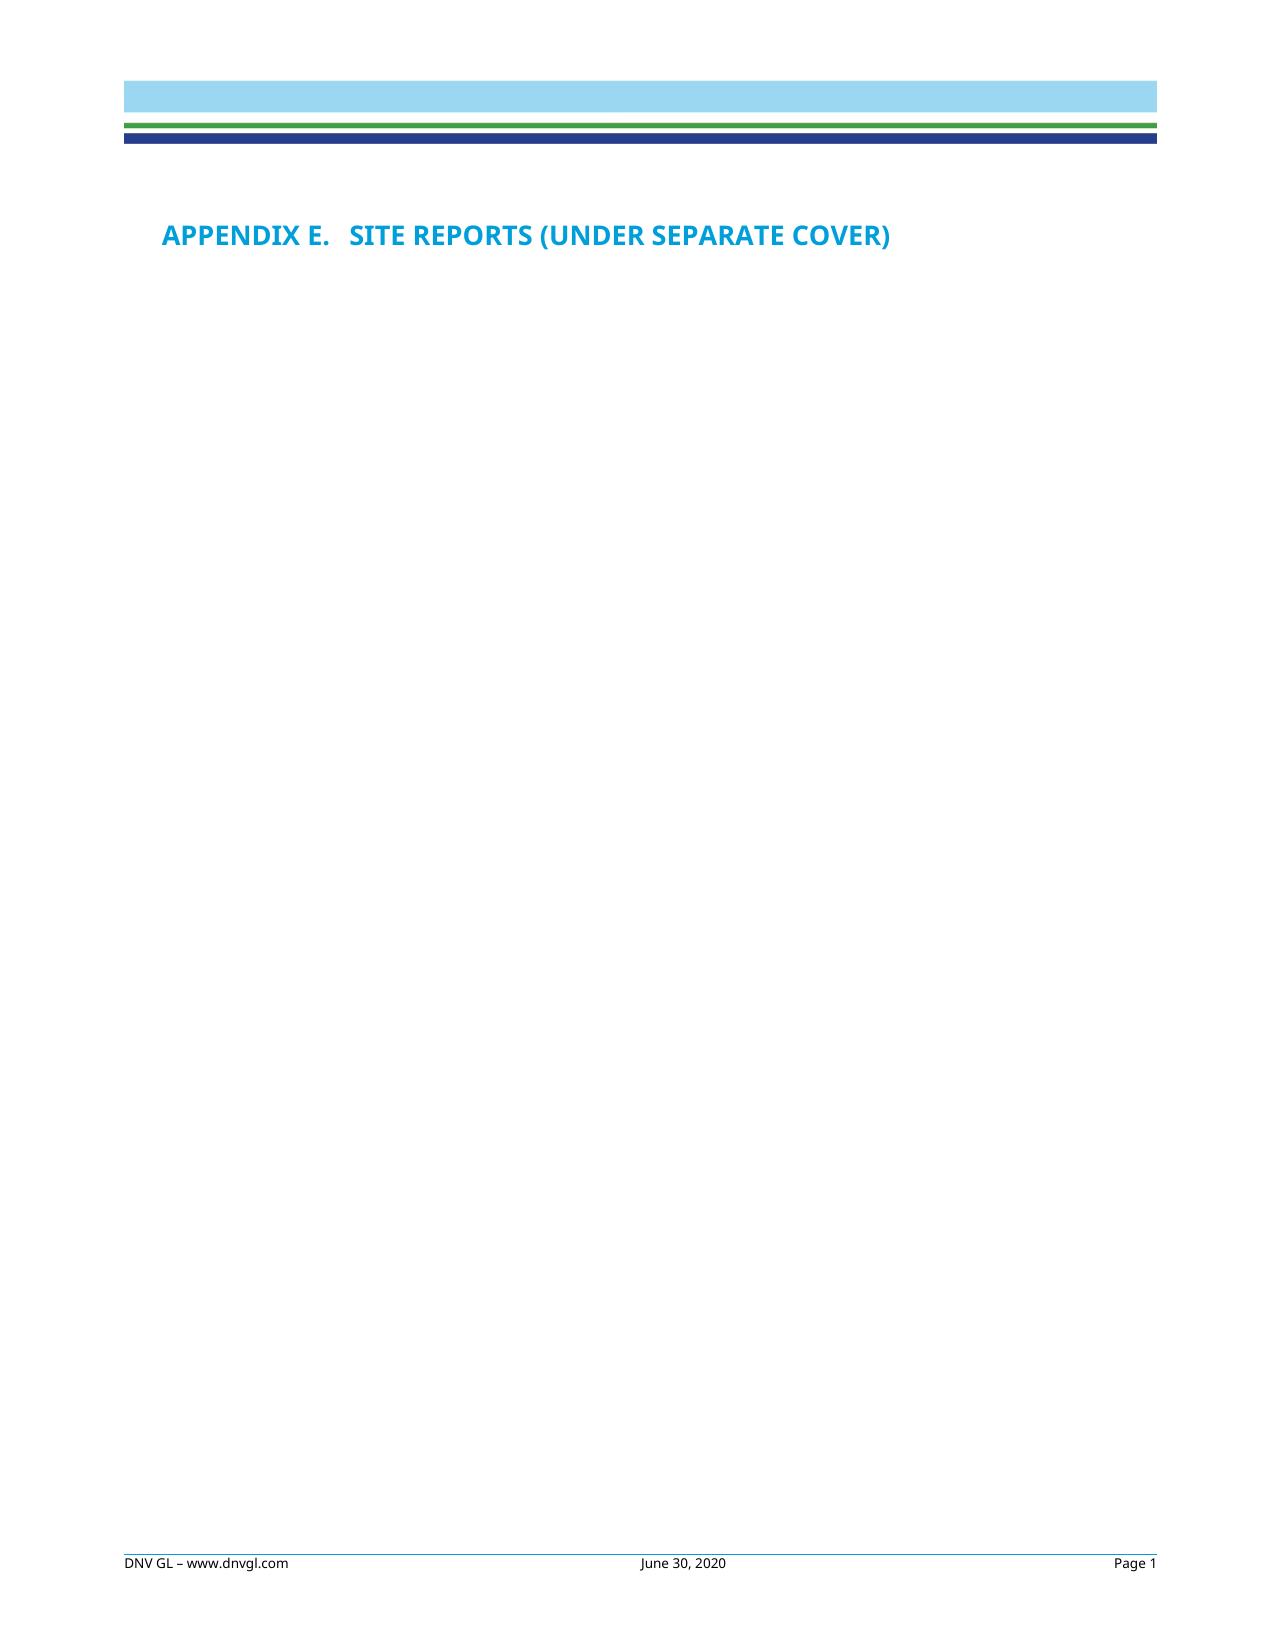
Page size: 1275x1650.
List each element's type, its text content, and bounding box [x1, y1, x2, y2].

subtitle Site Reports (Under Separate Cover) [162, 216, 1157, 253]
picture [124, 80, 1157, 144]
